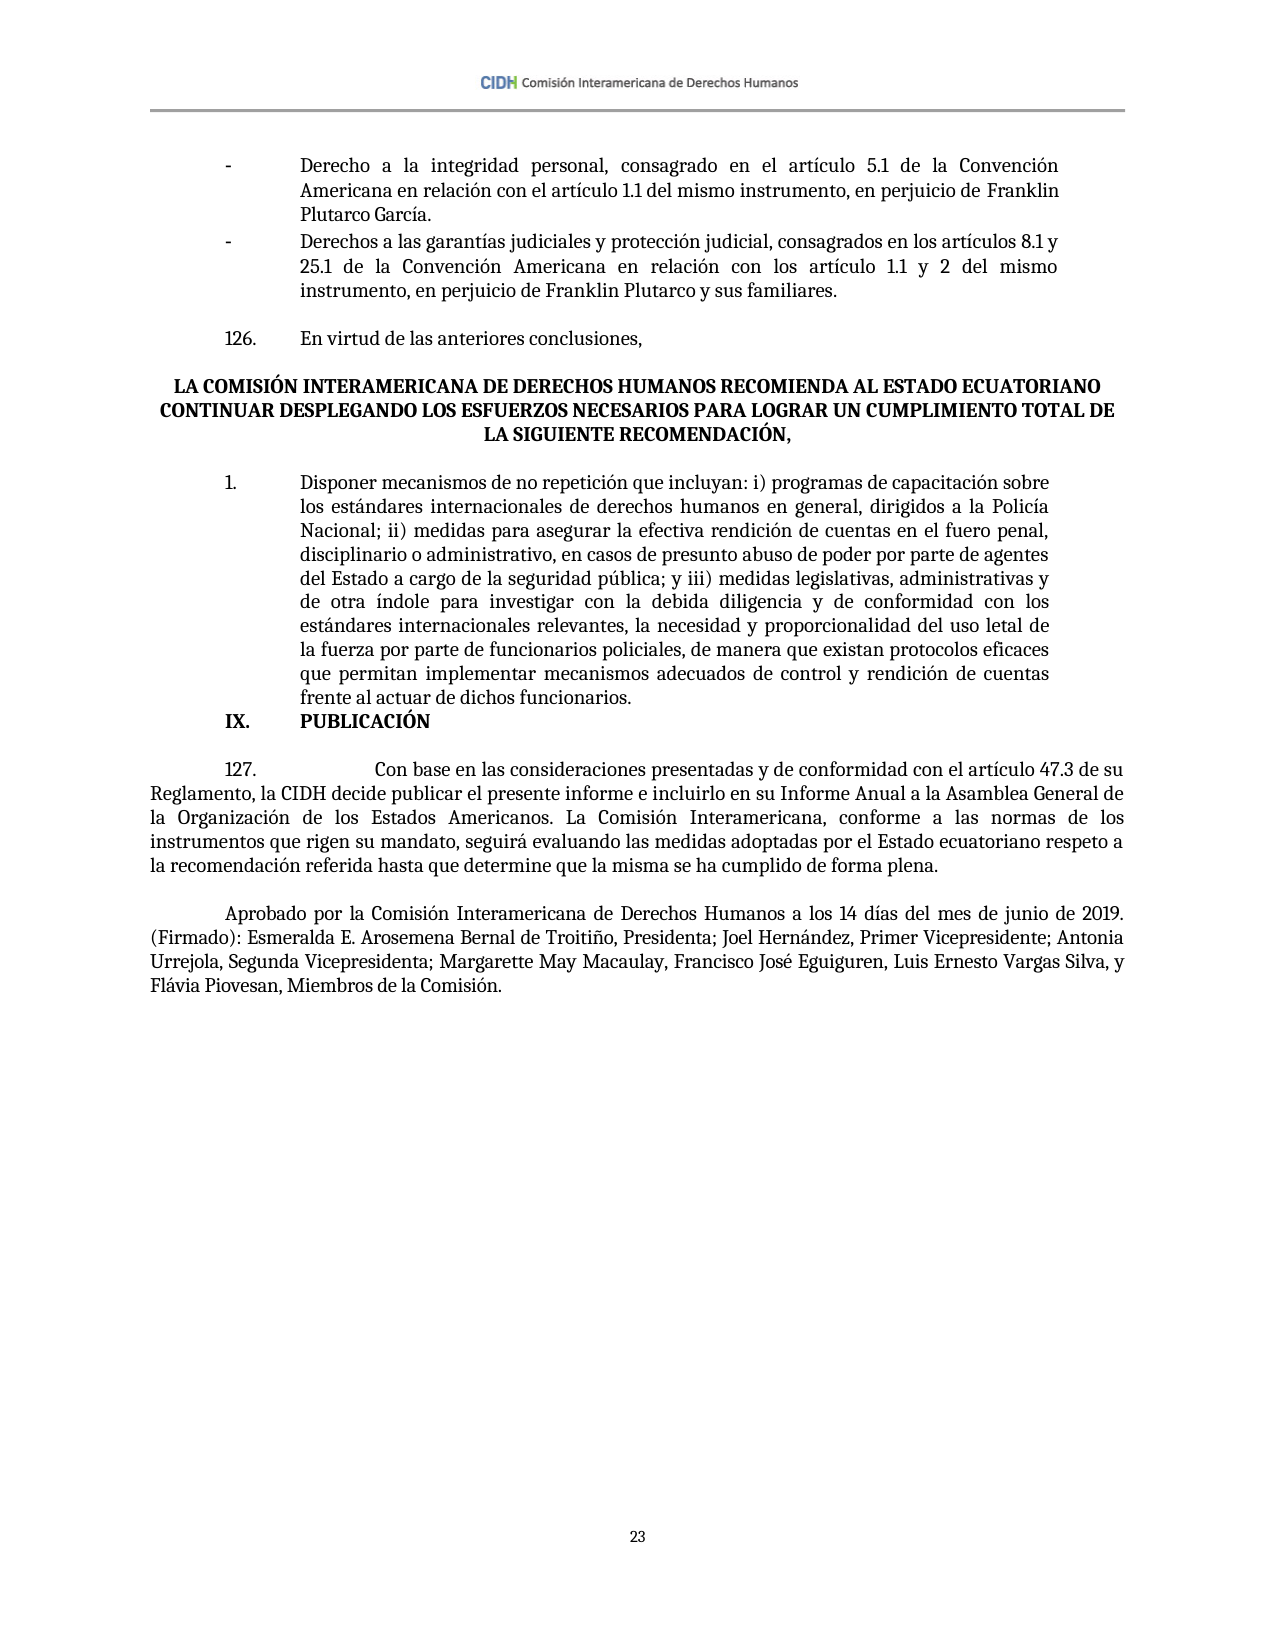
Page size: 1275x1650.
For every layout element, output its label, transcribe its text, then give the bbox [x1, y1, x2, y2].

picture [475, 75, 800, 91]
list Con base en las consideraciones presentadas y de conformidad con el artículo 47.3 de su Reglamento, la CIDH decide publicar el presente informe e incluirlo en su Informe Anual a la Asamblea General de la Organización de los Estados Americanos. La Comisión Interamericana, conforme a las normas de los instrumentos que rigen su mandato, seguirá evaluando las medidas adoptadas por el Estado ecuatoriano respeto a la recomendación referida hasta que determine que la misma se ha cumplido de forma plena. [150, 758, 1125, 878]
text Aprobado por la Comisión Interamericana de Derechos Humanos a los 14 días del mes de junio de 2019. (Firmado): Esmeralda E. Arosemena Bernal de Troitiño, Presidenta; Joel Hernández, Primer Vicepresidente; Antonia Urrejola, Segunda Vicepresidenta; Margarette May Macaulay, Francisco José Eguiguren, Luis Ernesto Vargas Silva, y Flávia Piovesan, Miembros de la Comisión. [150, 902, 1125, 997]
list Derecho a la integridad personal, consagrado en el artículo 5.1 de la Convención Americana en relación con el artículo 1.1 del mismo instrumento, en perjuicio de Franklin Plutarco García. [225, 150, 1059, 226]
subtitle PUBLICACIÓN [225, 710, 1125, 734]
text LA COMISIÓN INTERAMERICANA DE DERECHOS HUMANOS RECOMIENDA AL ESTADO ECUATORIANO CONTINUAR DESPLEGANDO LOS ESFUERZOS NECESARIOS PARA LOGRAR UN CUMPLIMIENTO TOTAL DE LA SIGUIENTE RECOMENDACIÓN, [150, 374, 1125, 446]
list En virtud de las anteriores conclusiones, [150, 327, 1125, 351]
list Disponer mecanismos de no repetición que incluyan: i) programas de capacitación sobre los estándares internacionales de derechos humanos en general, dirigidos a la Policía Nacional; ii) medidas para asegurar la efectiva rendición de cuentas en el fuero penal, disciplinario o administrativo, en casos de presunto abuso de poder por parte de agentes del Estado a cargo de la seguridad pública; y iii) medidas legislativas, administrativas y de otra índole para investigar con la debida diligencia y de conformidad con los estándares internacionales relevantes, la necesidad y proporcionalidad del uso letal de la fuerza por parte de funcionarios policiales, de manera que existan protocolos eficaces que permitan implementar mecanismos adecuados de control y rendición de cuentas frente al actuar de dichos funcionarios. [225, 470, 1050, 710]
list Derechos a las garantías judiciales y protección judicial, consagrados en los artículos 8.1 y 25.1 de la Convención Americana en relación con los artículo 1.1 y 2 del mismo instrumento, en perjuicio de Franklin Plutarco y sus familiares. [225, 226, 1059, 303]
